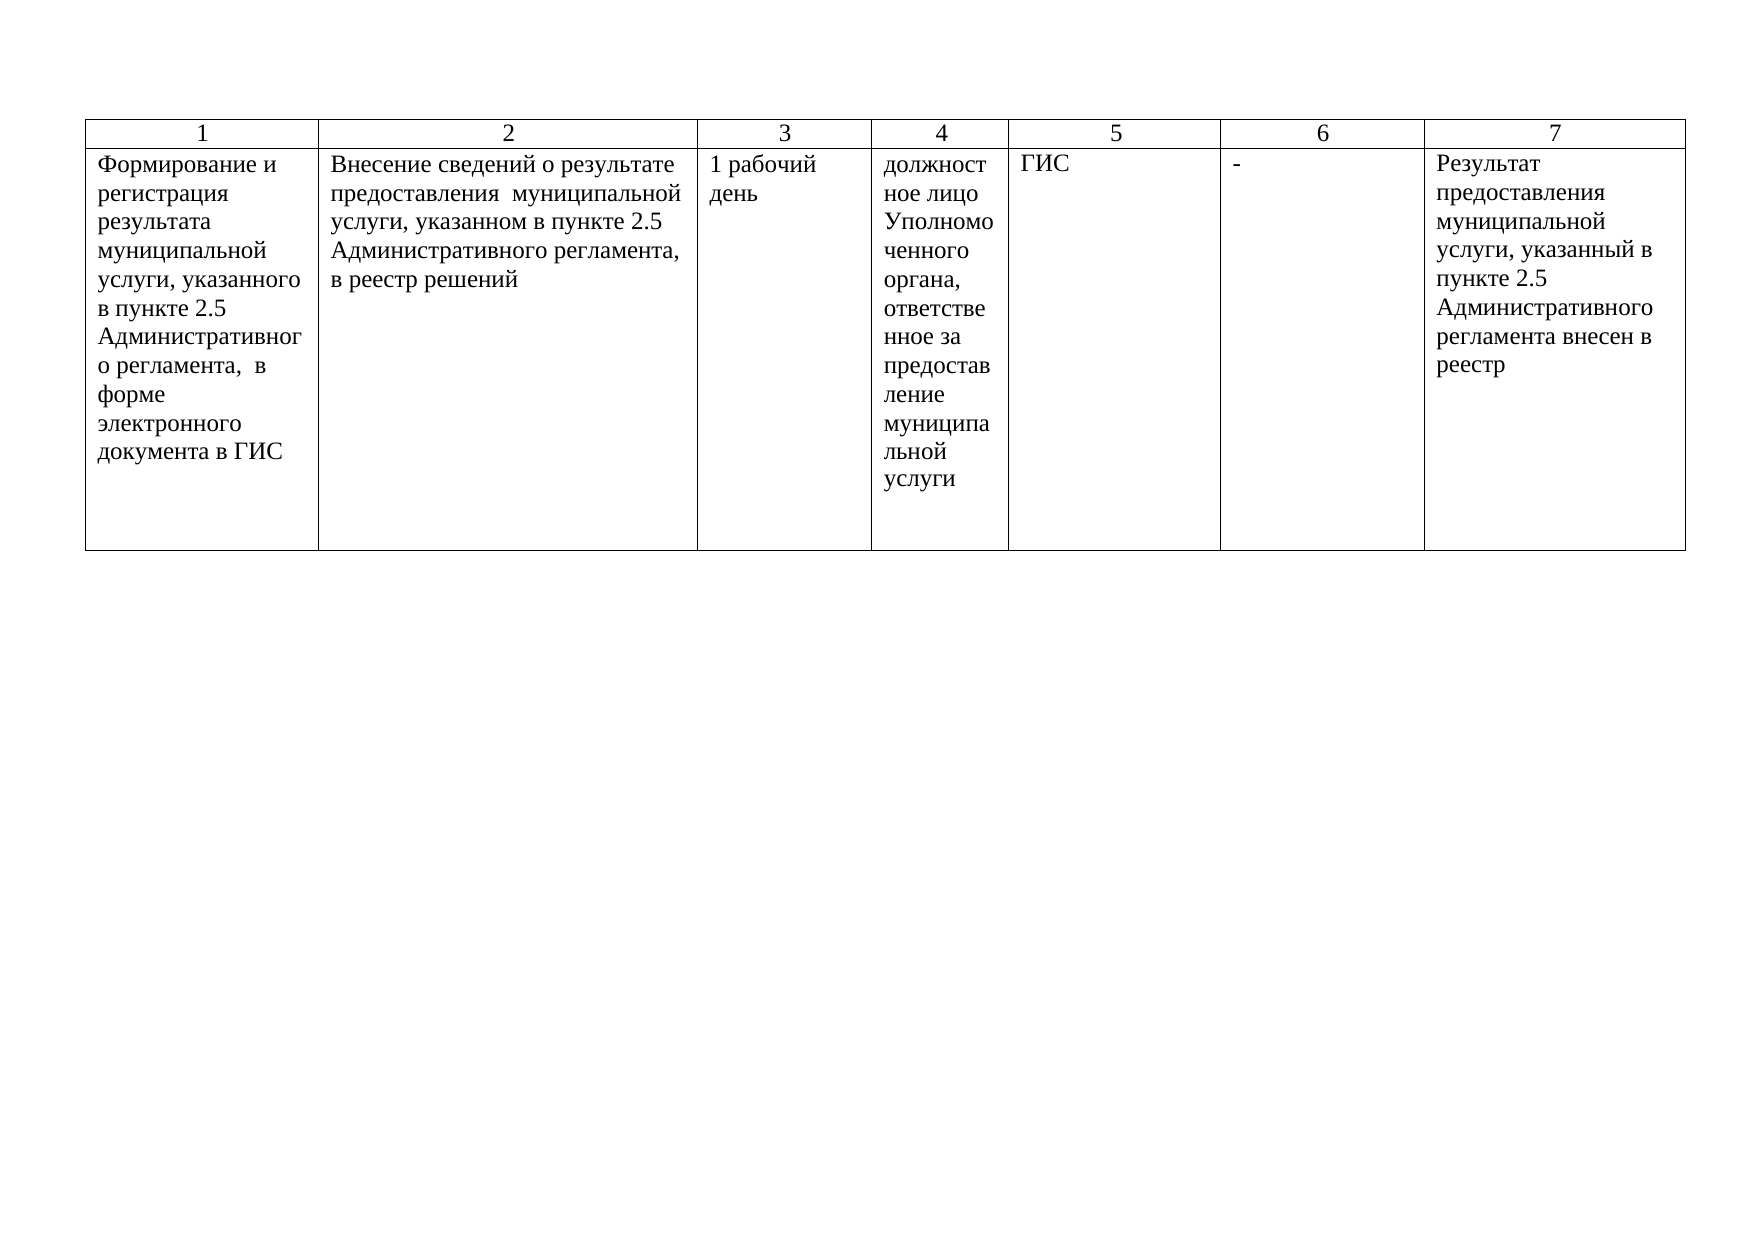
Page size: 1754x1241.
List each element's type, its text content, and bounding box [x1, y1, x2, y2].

table_header 5 [1009, 120, 1220, 148]
table_header 7 [1425, 120, 1685, 148]
table_cell 1 рабочий день [698, 149, 871, 550]
table_header 4 [872, 120, 1008, 148]
table_header 6 [1221, 120, 1424, 148]
table_header 1 [86, 120, 318, 148]
table_cell Внесение сведений о результате предоставления муниципальной услуги, указанном в пункте 2.5 Административного регламента, в реестр решений [319, 149, 697, 550]
table_cell Формирование и регистрация результата муниципальной услуги, указанного в пункте 2.5 Административного регламента, в форме электронного документа в ГИС [86, 149, 318, 550]
table_cell ГИС [1009, 149, 1220, 550]
table_cell Результат предоставления муниципальной услуги, указанный в пункте 2.5 Административного регламента внесен в реестр [1425, 149, 1685, 550]
table_header 3 [698, 120, 871, 148]
table_header 2 [319, 120, 697, 148]
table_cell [872, 149, 1008, 550]
table_cell - [1221, 149, 1424, 550]
